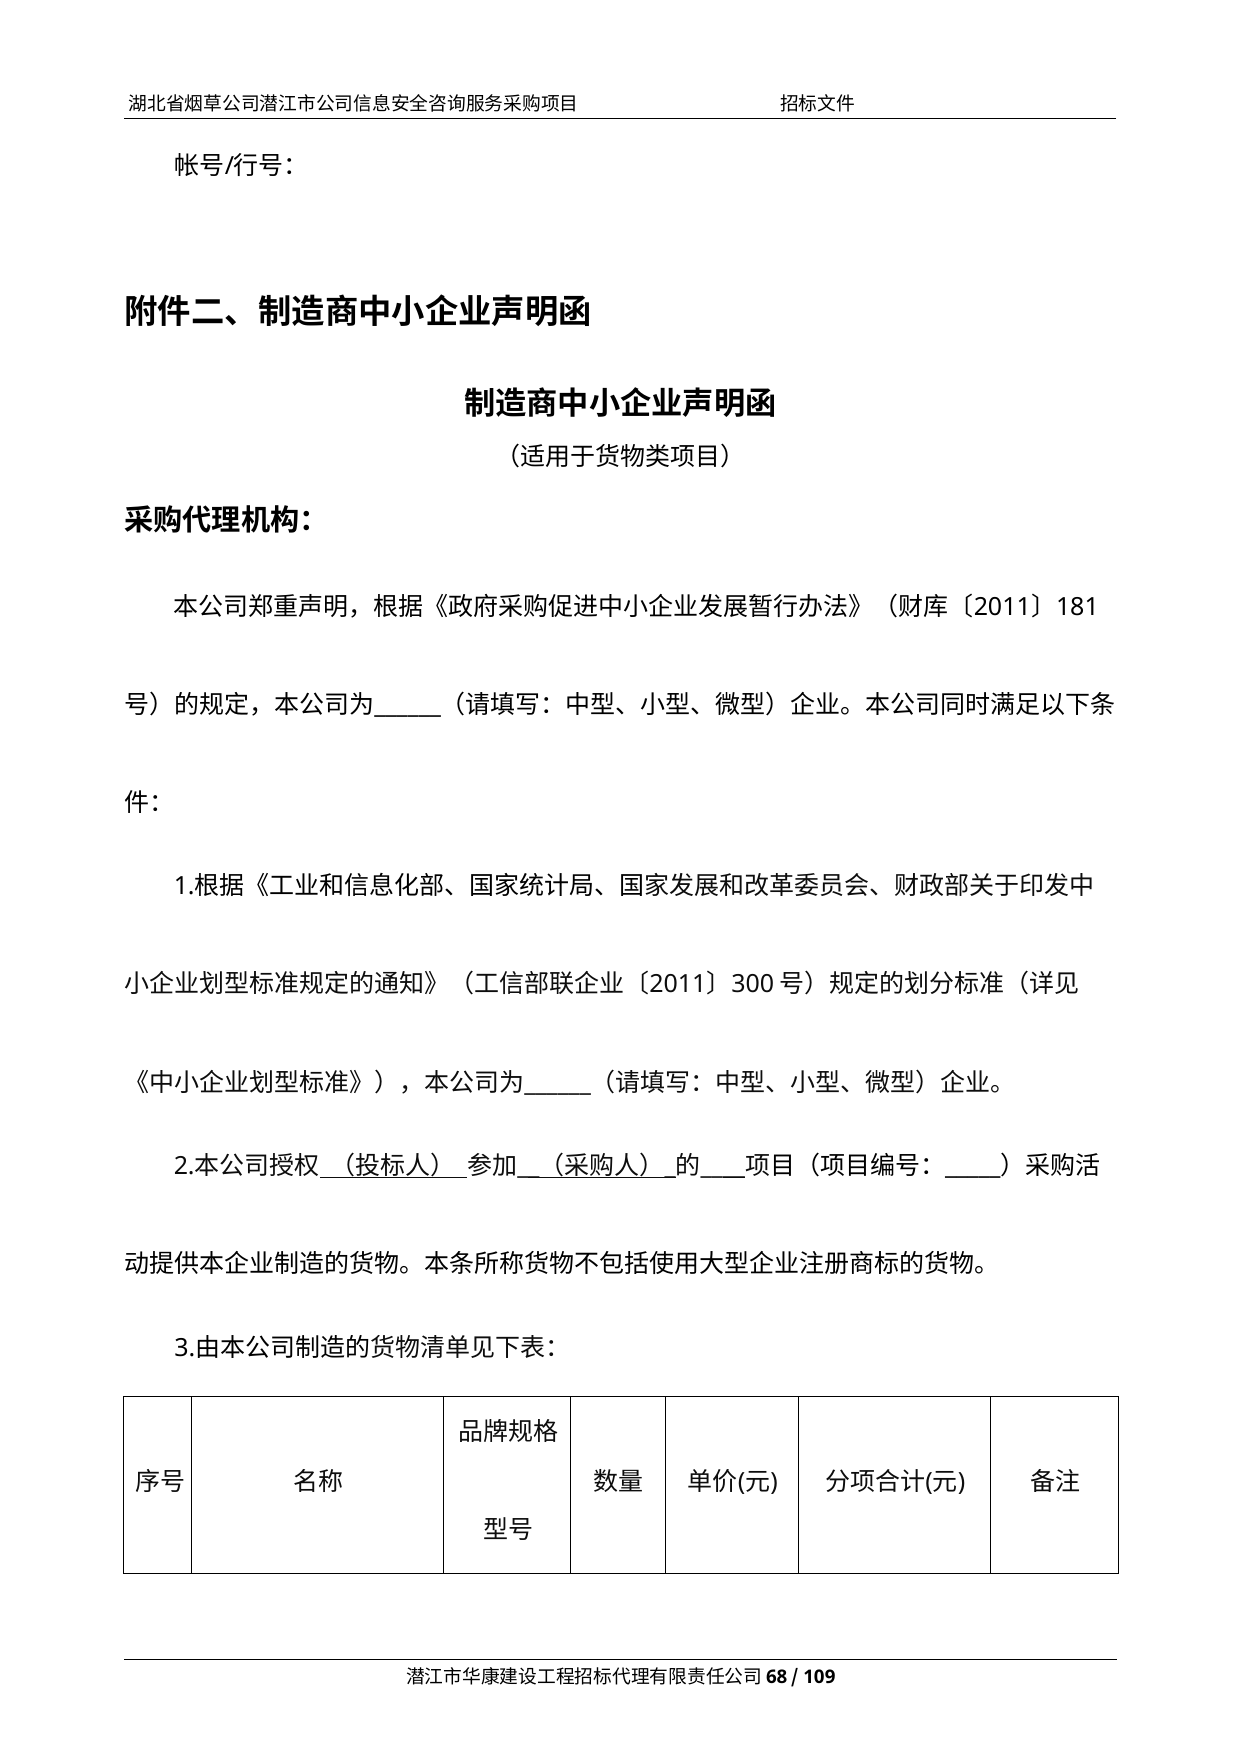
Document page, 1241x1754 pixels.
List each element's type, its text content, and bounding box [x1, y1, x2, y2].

table_header 分项合计(元) [799, 1397, 990, 1573]
table_header 数量 [571, 1397, 665, 1573]
text 制造商中小企业声明函 [124, 378, 1116, 424]
text （适用于货物类项目） [124, 436, 1116, 472]
text 3.由本公司制造的货物清单见下表： [124, 1313, 1116, 1378]
table_header 品牌规格型号 [444, 1397, 570, 1573]
table_header 名称 [192, 1397, 443, 1573]
table_header 单价(元) [666, 1397, 798, 1573]
text 1.根据《工业和信息化部、国家统计局、国家发展和改革委员会、财政部关于印发中小企业划型标准规定的通知》（工信部联企业〔2011〕300号）规定的划分标准（详见《中小企业划型标准》），本公司为______（请填写：中型、小型、微型）企业。 [124, 851, 1116, 1113]
text 采购代理机构： [124, 485, 1116, 550]
text 本公司郑重声明，根据《政府采购促进中小企业发展暂行办法》（财库〔2011〕181号）的规定，本公司为______（请填写：中型、小型、微型）企业。本公司同时满足以下条件： [124, 571, 1116, 833]
text 帐号/行号： [125, 131, 1116, 196]
table_header 序号 [124, 1397, 191, 1573]
table_header 备注 [991, 1397, 1118, 1573]
text 2.本公司授权 （投标人） 参加__（采购人）_的____项目（项目编号：_____）采购活动提供本企业制造的货物。本条所称货物不包括使用大型企业注册商标的货物。 [124, 1131, 1116, 1294]
subtitle 制造商中小企业声明函 [124, 276, 1116, 342]
